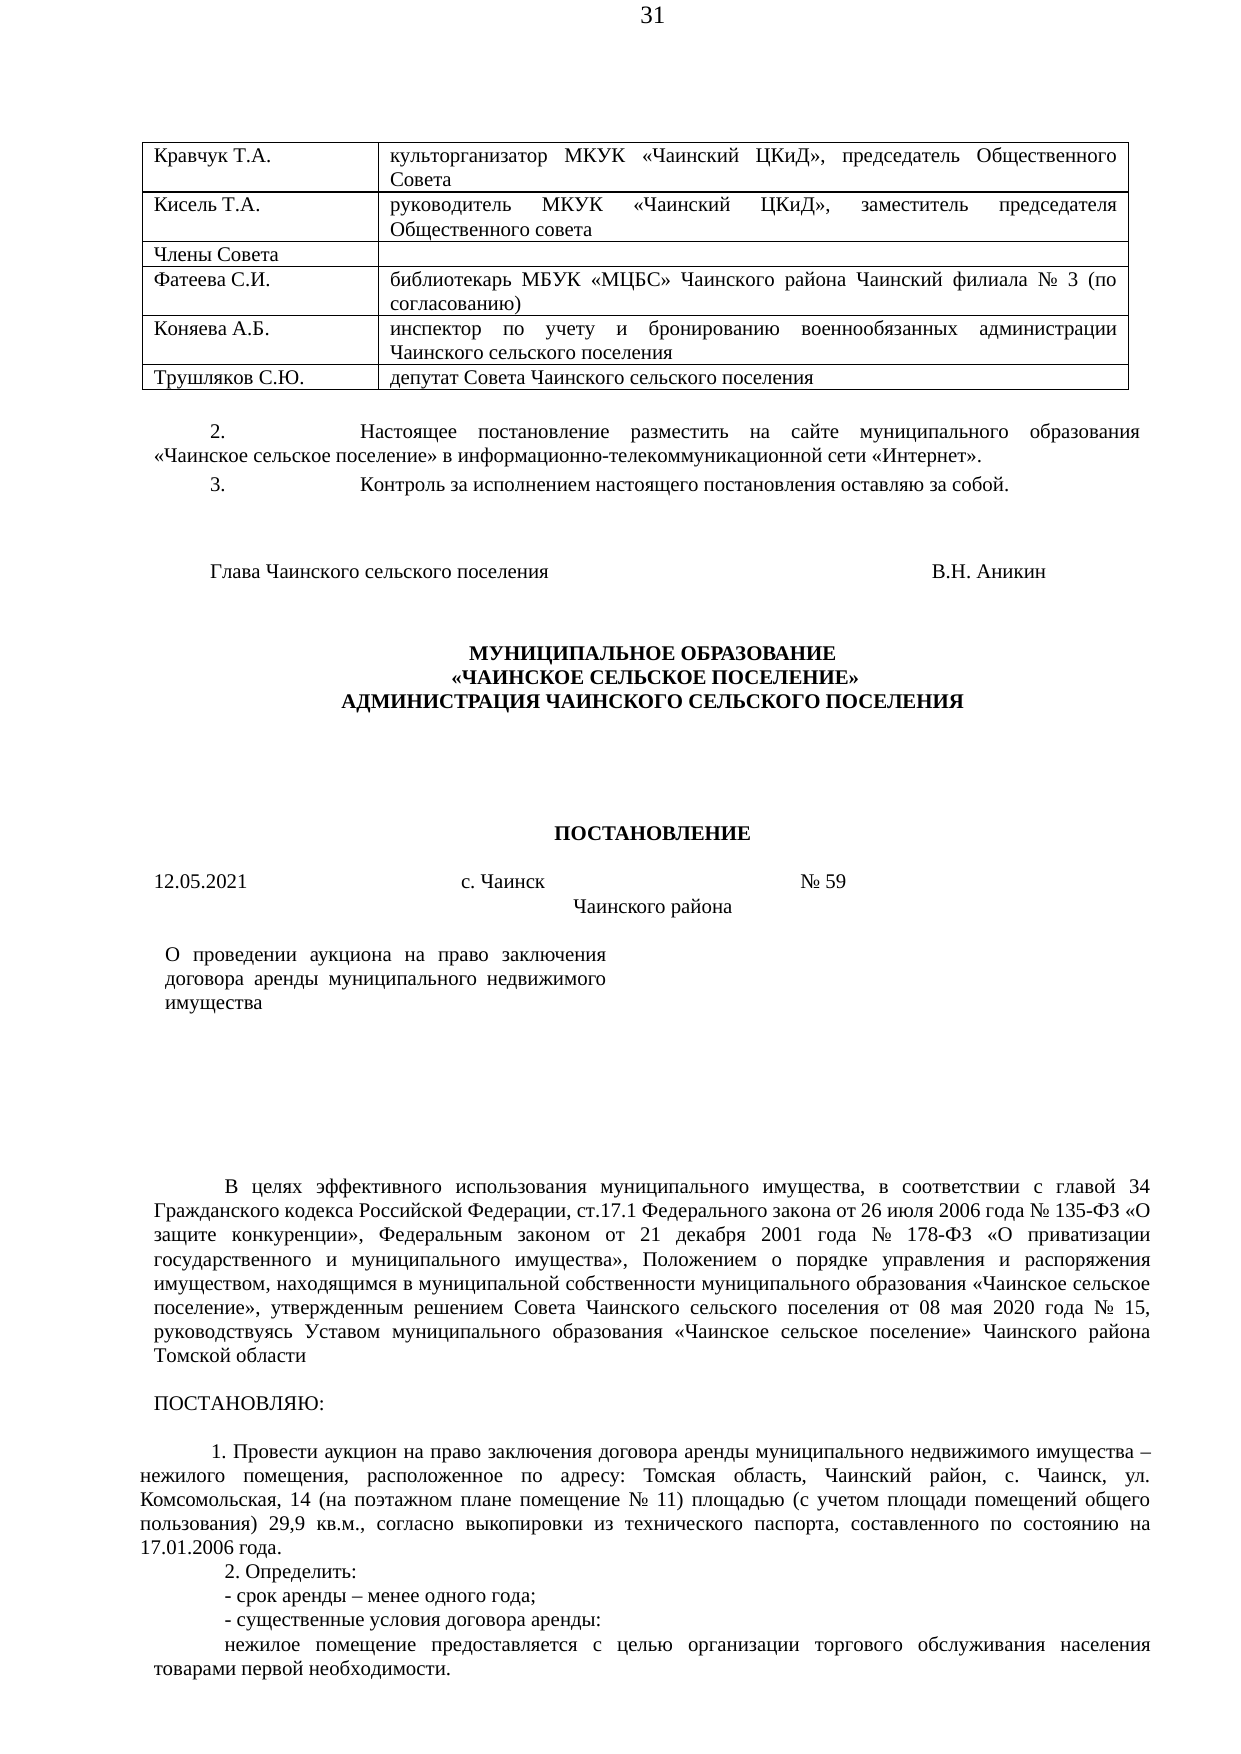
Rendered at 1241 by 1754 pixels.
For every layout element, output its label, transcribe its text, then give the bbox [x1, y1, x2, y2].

text 2. Настоящее постановление разместить на сайте муниципального образования «Чаинское сельское поселение» в информационно-телекоммуникационной сети «Интернет». [153, 419, 1140, 467]
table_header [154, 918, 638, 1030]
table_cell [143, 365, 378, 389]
text ПОСТАНОВЛЕНИЕ [153, 821, 1152, 845]
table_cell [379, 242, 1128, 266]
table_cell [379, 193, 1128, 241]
text АДМИНИСТРАЦИЯ ЧАИНСКОГО СЕЛЬСКОГО ПОСЕЛЕНИЯ [153, 689, 1152, 713]
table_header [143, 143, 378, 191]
text Глава Чаинского сельского поселения В.Н. Аникин [153, 559, 1140, 583]
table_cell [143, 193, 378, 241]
text 3. Контроль за исполнением настоящего постановления оставляю за собой. [153, 472, 1140, 496]
text МУНИЦИПАЛЬНОЕ ОБРАЗОВАНИЕ [153, 641, 1152, 665]
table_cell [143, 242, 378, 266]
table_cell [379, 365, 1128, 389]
text - существенные условия договора аренды: [153, 1607, 1152, 1631]
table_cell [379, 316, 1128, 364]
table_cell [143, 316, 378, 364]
text - срок аренды – менее одного года; [153, 1583, 1152, 1607]
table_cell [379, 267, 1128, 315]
text 1. Провести аукцион на право заключения договора аренды муниципального недвижимого имущества – нежилого помещения, расположенное по адресу: Томская область, Чаинский район, с. Чаинск, ул. Комсомольская, 14 (на поэтажном плане помещение № 11) площадью (с учетом площади помещений общего пользования) 29,9 кв.м., согласно выкопировки из технического паспорта, составленного по состоянию на 17.01.2006 года. [140, 1439, 1152, 1559]
text ПОСТАНОВЛЯЮ: [153, 1391, 1152, 1415]
text 2. Определить: [153, 1559, 1152, 1583]
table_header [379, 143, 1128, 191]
text 12.05.2021 с. Чаинск № 59 [153, 869, 1152, 893]
text Чаинского района [153, 893, 1152, 918]
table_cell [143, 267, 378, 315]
text В целях эффективного использования муниципального имущества, в соответствии с главой 34 Гражданского кодекса Российской Федерации, ст.17.1 Федерального закона от 26 июля 2006 года № 135-ФЗ «О защите конкуренции», Федеральным законом от 21 декабря 2001 года № 178-ФЗ «О приватизации государственного и муниципального имущества», Положением о порядке управления и распоряжения имуществом, находящимся в муниципальной собственности муниципального образования «Чаинское сельское поселение», утвержденным решением Совета Чаинского сельского поселения от 08 мая 2020 года № 15, руководствуясь Уставом муниципального образования «Чаинское сельское поселение» Чаинского района Томской области [153, 1174, 1152, 1367]
text нежилое помещение предоставляется с целью организации торгового обслуживания населения товарами первой необходимости. [153, 1631, 1152, 1679]
text «ЧАИНСКОЕ СЕЛЬСКОЕ ПОСЕЛЕНИЕ» [153, 665, 1152, 689]
